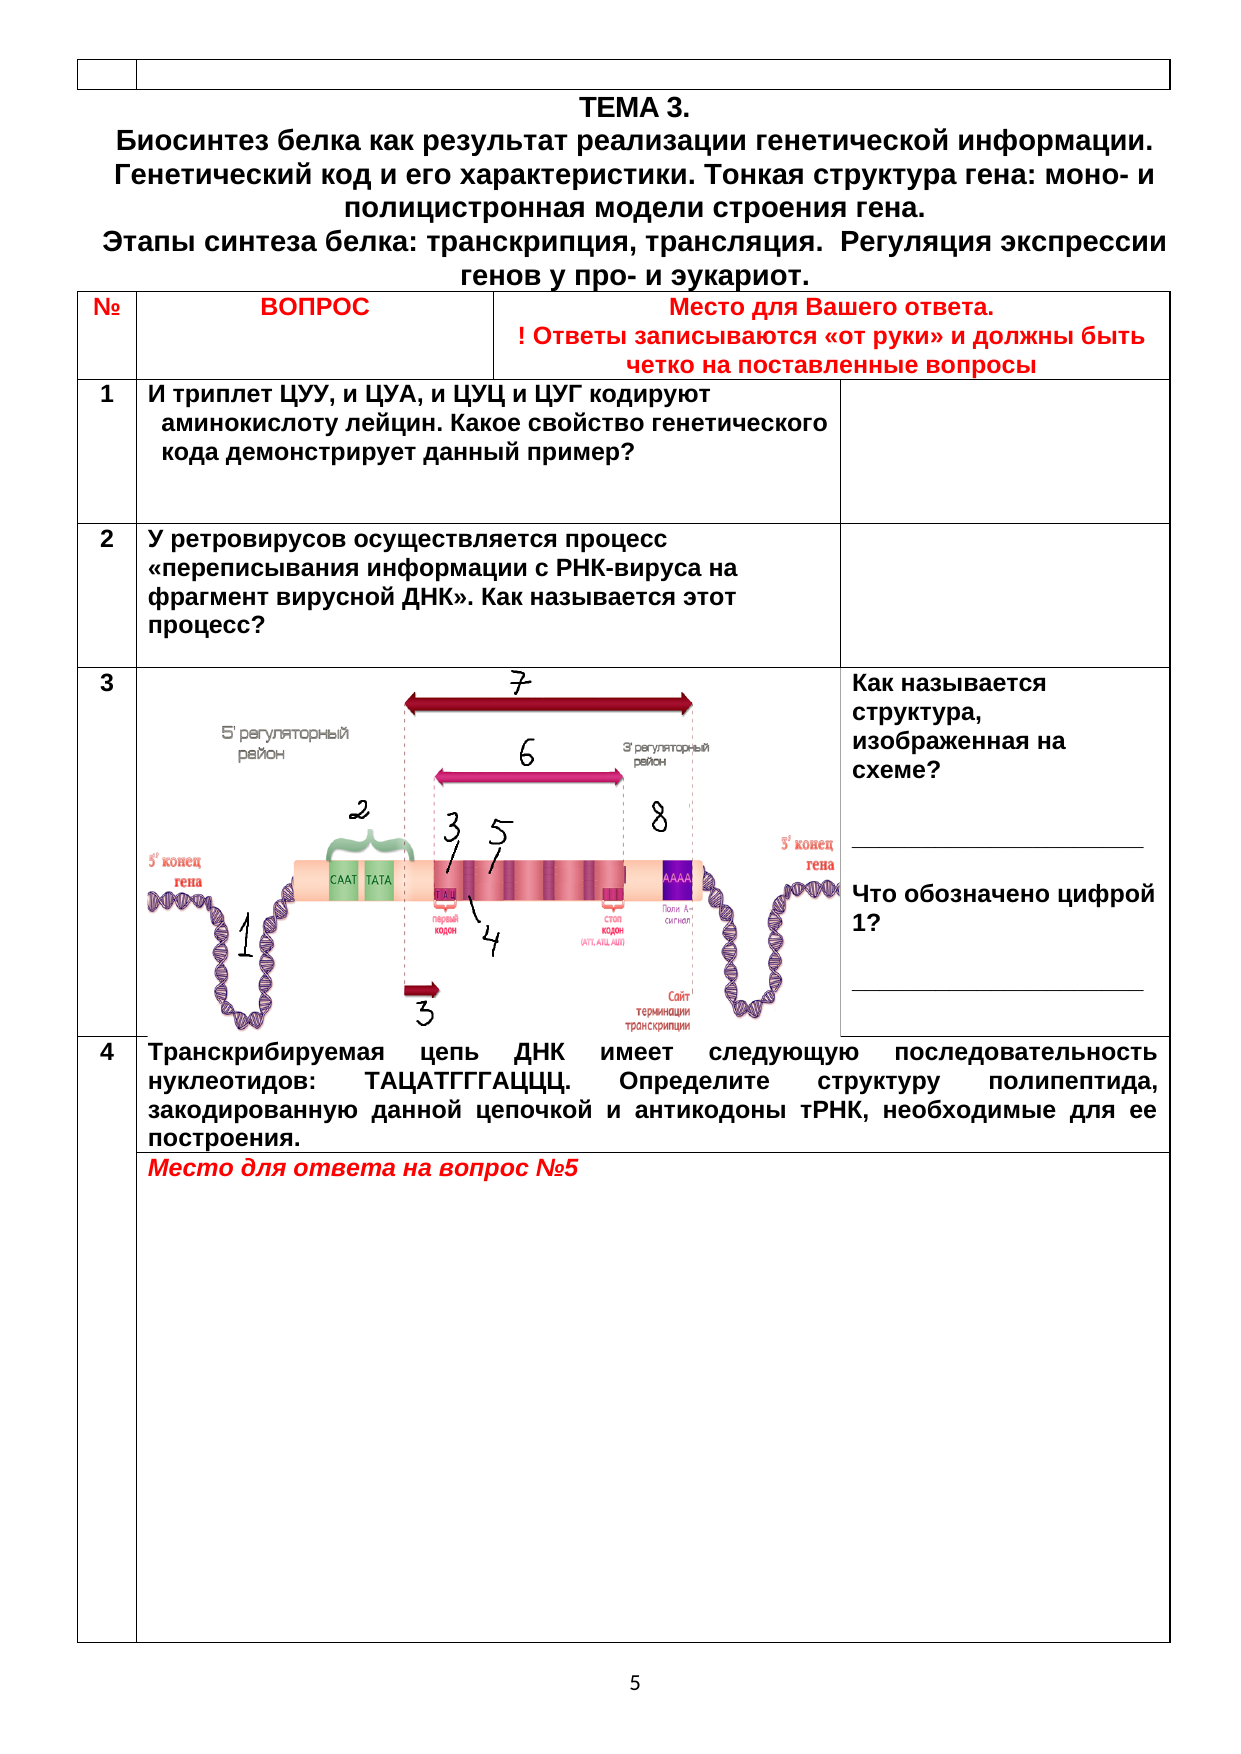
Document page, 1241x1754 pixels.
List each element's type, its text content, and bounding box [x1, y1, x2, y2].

table_cell [841, 380, 1169, 523]
table_cell И триплет ЦУУ, и ЦУА, и ЦУЦ и ЦУГ кодируют аминокислоту лейцин. Какое свойство генетического кода демонстрирует данный пример? [137, 380, 840, 523]
text ТЕМА 3. [89, 90, 1181, 123]
table_cell Как называется структура, изображенная на схеме? _____________________ Что обозначено цифрой 1? _____________________ [841, 668, 1169, 1036]
table_cell 2 [78, 524, 136, 667]
table_cell [137, 668, 147, 1036]
table_cell [841, 524, 1169, 667]
table_header ВОПРОС [137, 292, 493, 378]
table_header № [78, 292, 136, 378]
table_cell 3 [78, 668, 136, 1036]
table_cell 4 [78, 1037, 136, 1642]
table_cell У ретровирусов осуществляется процесс «переписывания информации с РНК-вируса на фрагмент вирусной ДНК». Как называется этот процесс? [137, 524, 840, 667]
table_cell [137, 1153, 1169, 1642]
table_header Место для Вашего ответа. ! Ответы записываются «от руки» и должны быть четко на поставленные вопросы [494, 292, 1169, 378]
table_cell Транскрибируемая цепь ДНК имеет следующую последовательность нуклеотидов: ТАЦАТГГГАЦЦЦ. Определите структуру полипептида, закодированную данной цепочкой и антикодоны тРНК, необходимые для ее построения. [137, 1037, 1169, 1152]
table_cell 1 [78, 380, 136, 523]
text Биосинтез белка как результат реализации генетической информации. Генетический код и его характеристики. Тонкая структура гена: моно- и полицистронная модели строения гена. [89, 123, 1181, 224]
text Этапы синтеза белка: транскрипция, трансляция. Регуляция экспрессии генов у про- и эукариот. [89, 224, 1181, 291]
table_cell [137, 60, 1169, 89]
picture [147, 668, 841, 1037]
